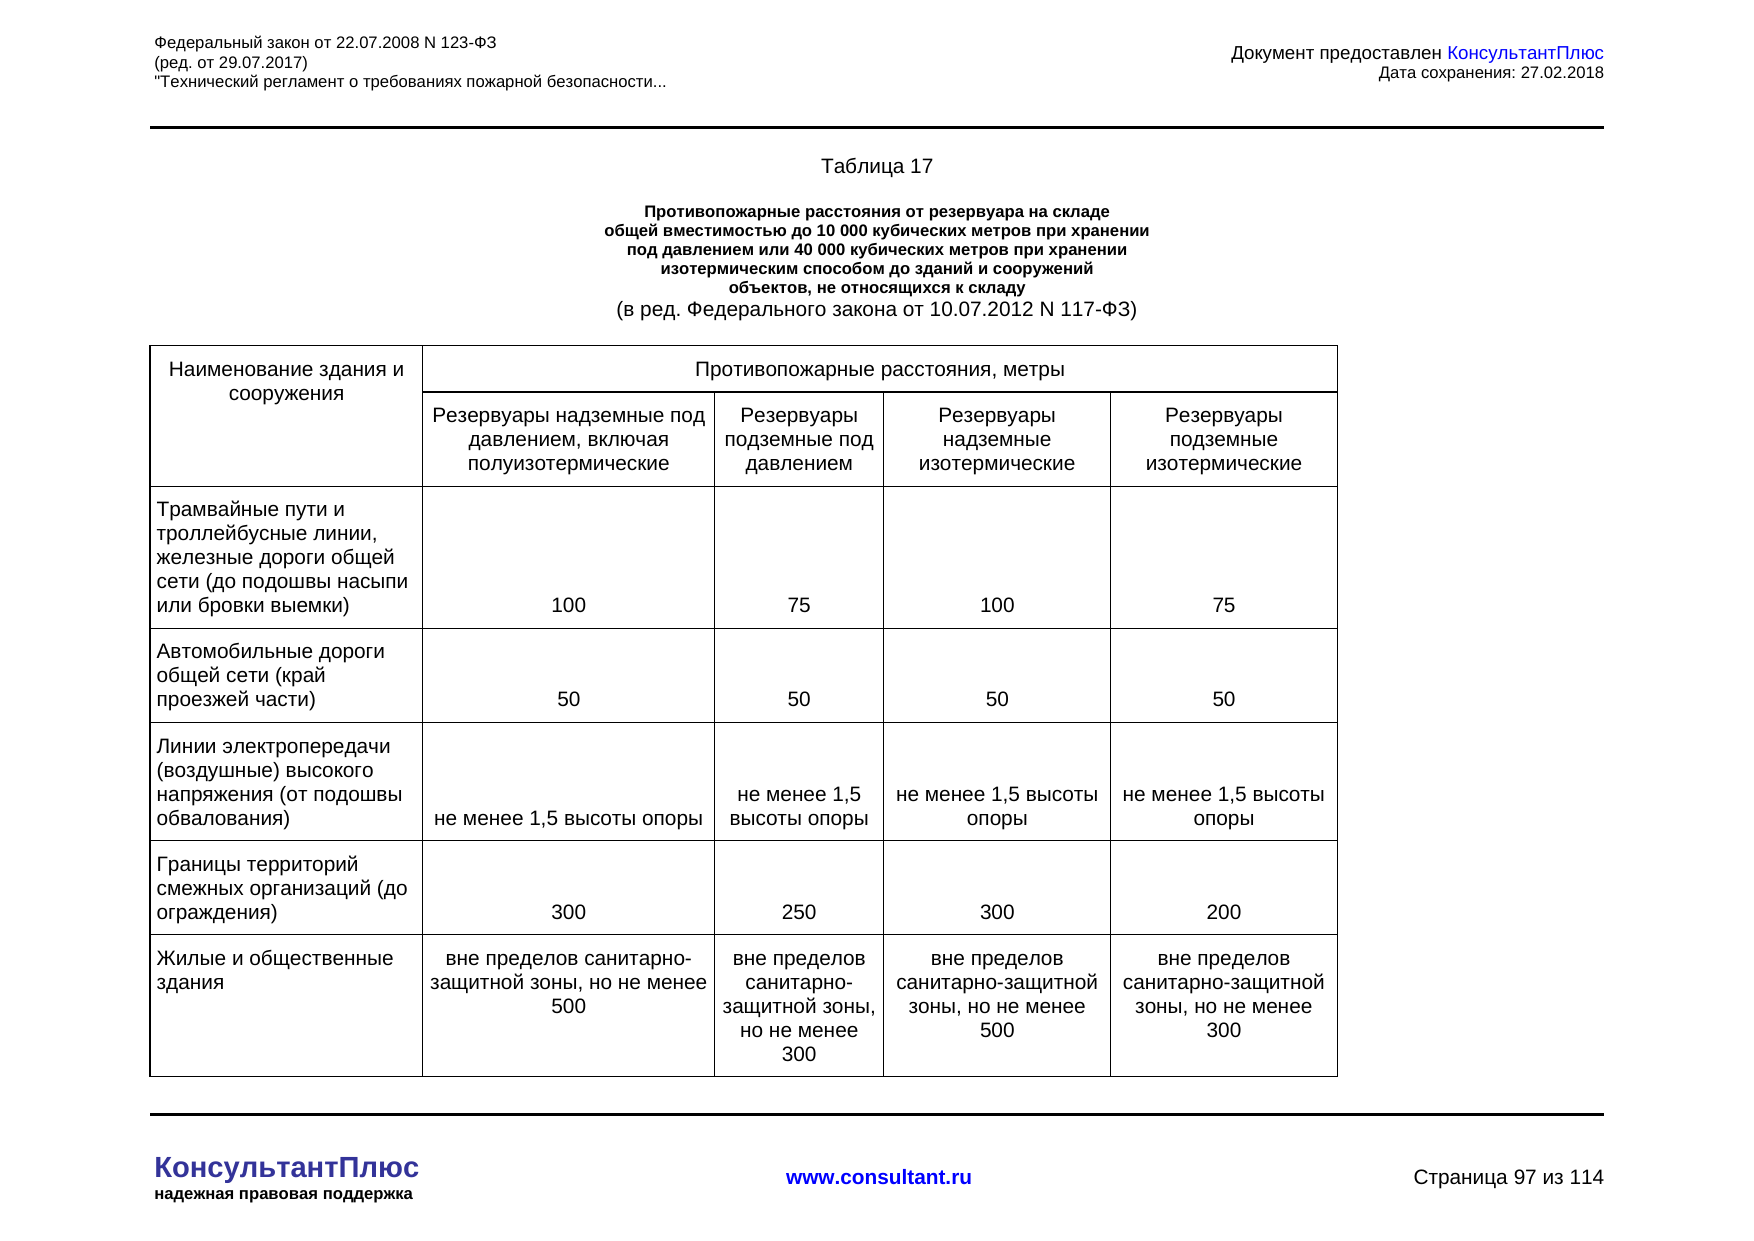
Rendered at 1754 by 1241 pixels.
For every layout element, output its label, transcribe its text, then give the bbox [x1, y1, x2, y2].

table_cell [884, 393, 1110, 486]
title Противопожарные расстояния от резервуара на складе [150, 201, 1604, 221]
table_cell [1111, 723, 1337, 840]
title объектов, не относящихся к складу [150, 278, 1604, 297]
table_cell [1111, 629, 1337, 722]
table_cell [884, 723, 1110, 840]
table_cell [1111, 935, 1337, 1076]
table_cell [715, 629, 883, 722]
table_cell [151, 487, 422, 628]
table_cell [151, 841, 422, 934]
title общей вместимостью до 10 000 кубических метров при хранении [150, 221, 1604, 240]
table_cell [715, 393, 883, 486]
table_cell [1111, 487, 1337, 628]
title под давлением или 40 000 кубических метров при хранении [150, 240, 1604, 259]
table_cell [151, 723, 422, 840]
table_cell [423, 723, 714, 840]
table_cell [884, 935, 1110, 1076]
title изотермическим способом до зданий и сооружений [150, 259, 1604, 278]
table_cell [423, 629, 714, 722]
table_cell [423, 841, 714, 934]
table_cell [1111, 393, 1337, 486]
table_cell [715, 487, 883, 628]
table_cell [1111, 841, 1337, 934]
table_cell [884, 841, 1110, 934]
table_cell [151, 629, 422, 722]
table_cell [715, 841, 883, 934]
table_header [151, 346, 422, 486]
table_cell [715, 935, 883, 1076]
text (в ред. Федерального закона от 10.07.2012 N 117-ФЗ) [150, 297, 1604, 321]
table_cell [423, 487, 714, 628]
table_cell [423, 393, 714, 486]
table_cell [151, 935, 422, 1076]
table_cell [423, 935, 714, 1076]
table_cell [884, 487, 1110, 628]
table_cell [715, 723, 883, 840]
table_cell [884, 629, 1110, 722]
text Таблица 17 [150, 153, 1604, 177]
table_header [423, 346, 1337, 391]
